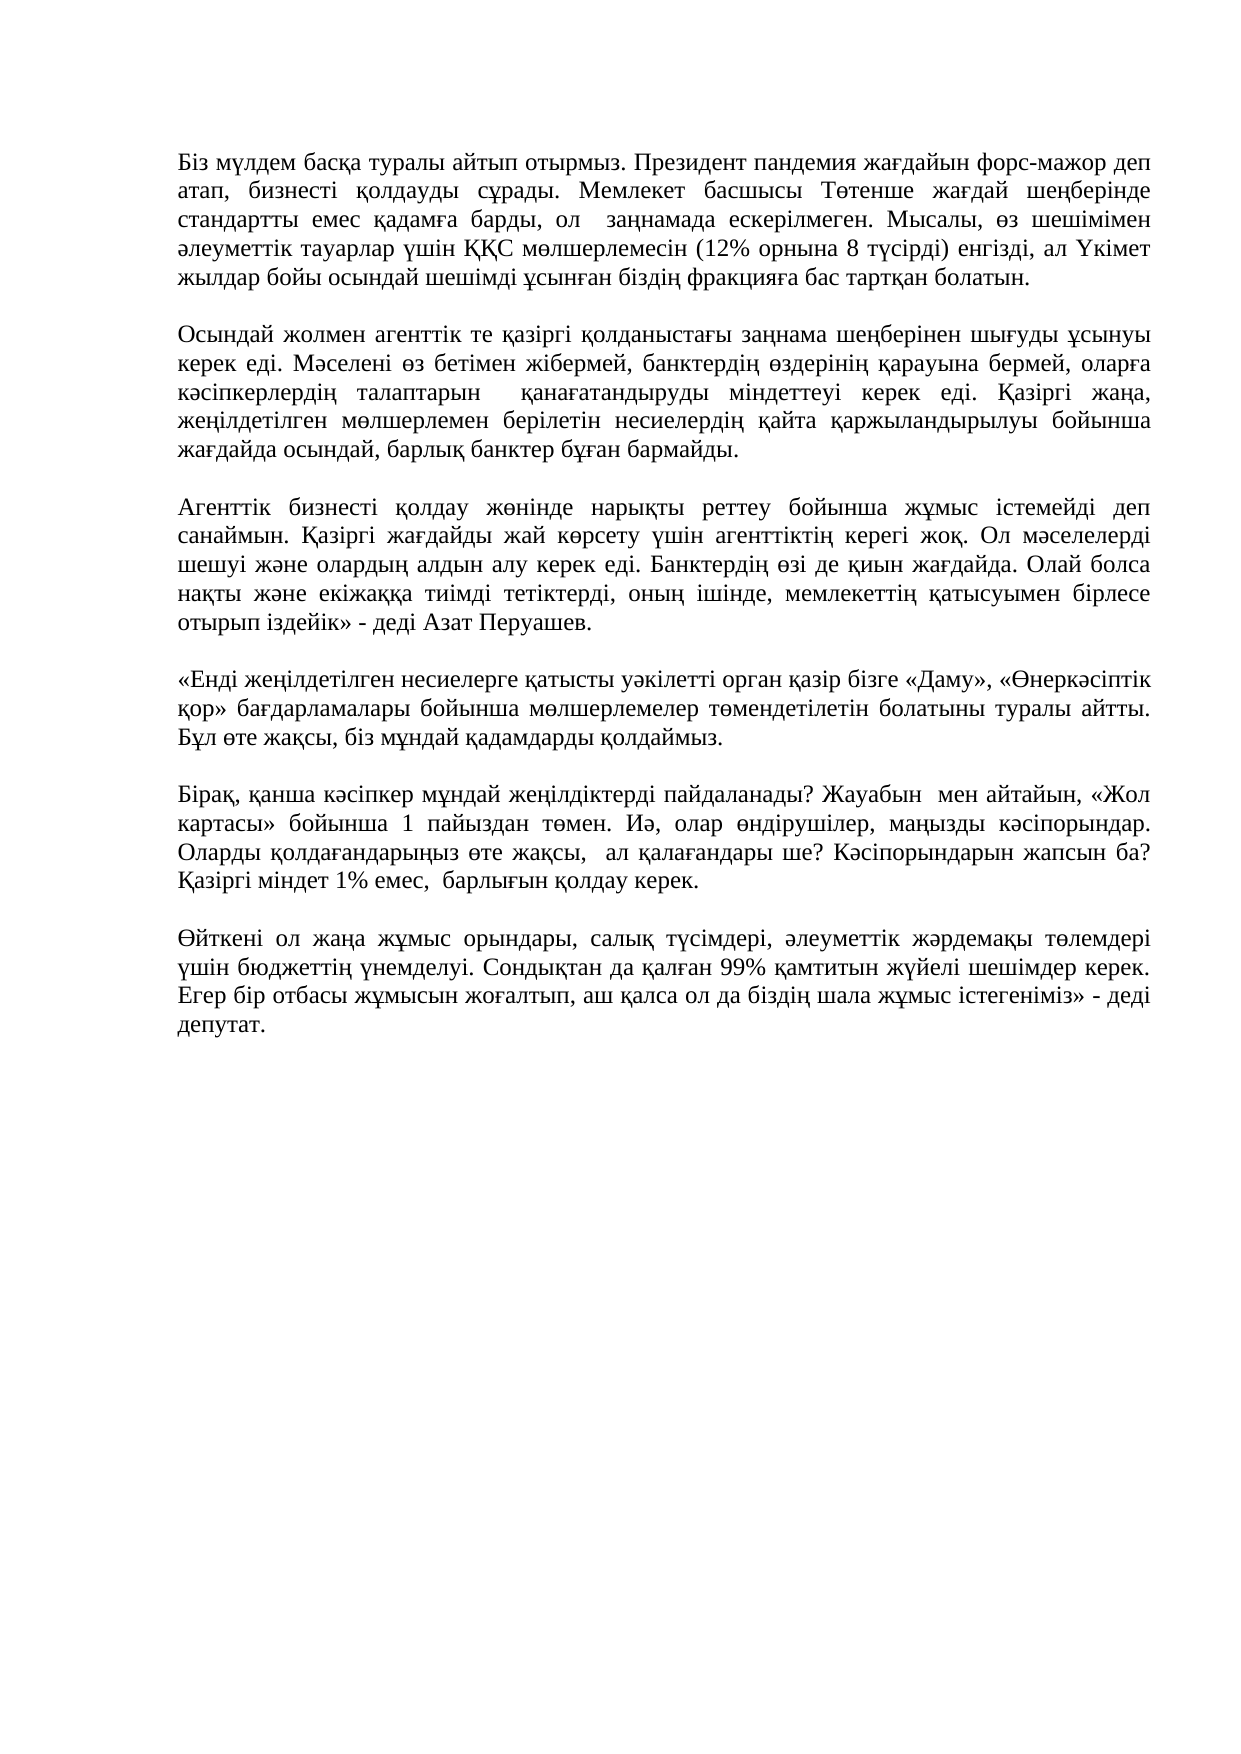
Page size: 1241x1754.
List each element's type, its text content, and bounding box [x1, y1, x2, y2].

text Бірақ, қанша кәсіпкер мұндай жеңілдіктерді пайдаланады? Жауабын мен айтайын, «Жол картасы» бойынша 1 пайыздан төмен. Иә, олар өндірушілер, маңызды кәсіпорындар. Оларды қолдағандарыңыз өте жақсы, ал қалағандары ше? Кәсіпорындарын жапсын ба? Қазіргі міндет 1% емес, барлығын қолдау керек. [177, 779, 1152, 894]
text Біз мүлдем басқа туралы айтып отырмыз. Президент пандемия жағдайын форс-мажор деп атап, бизнесті қолдауды сұрады. Мемлекет басшысы Төтенше жағдай шеңберінде стандартты емес қадамға барды, ол заңнамада ескерілмеген. Мысалы, өз шешімімен әлеуметтік тауарлар үшін ҚҚС мөлшерлемесін (12% орнына 8 түсірді) енгізді, ал Үкімет жылдар бойы осындай шешімді ұсынған біздің фракцияға бас тартқан болатын. [177, 147, 1152, 291]
text Өйткені ол жаңа жұмыс орындары, салық түсімдері, әлеуметтік жәрдемақы төлемдері үшін бюджеттің үнемделуі. Сондықтан да қалған 99% қамтитын жүйелі шешімдер керек. Егер бір отбасы жұмысын жоғалтып, аш қалса ол да біздің шала жұмыс істегеніміз» - деді депутат. [177, 923, 1152, 1038]
text Осындай жолмен агенттік те қазіргі қолданыстағы заңнама шеңберінен шығуды ұсынуы керек еді. Мәселені өз бетімен жібермей, банктердің өздерінің қарауына бермей, оларға кәсіпкерлердің талаптарын қанағатандыруды міндеттеуі керек еді. Қазіргі жаңа, жеңілдетілген мөлшерлемен берілетін несиелердің қайта қаржыландырылуы бойынша жағдайда осындай, барлық банктер бұған бармайды. [177, 319, 1152, 463]
text Агенттік бизнесті қолдау жөнінде нарықты реттеу бойынша жұмыс істемейді деп санаймын. Қазіргі жағдайды жай көрсету үшін агенттіктің керегі жоқ. Ол мәселелерді шешуі және олардың алдын алу керек еді. Банктердің өзі де қиын жағдайда. Олай болса нақты және екіжаққа тиімді тетіктерді, оның ішінде, мемлекеттің қатысуымен бірлесе отырып іздейік» - деді Азат Перуашев. [177, 492, 1152, 636]
text «Енді жеңілдетілген несиелерге қатысты уәкілетті орган қазір бізге «Даму», «Өнеркәсіптік қор» бағдарламалары бойынша мөлшерлемелер төмендетілетін болатыны туралы айтты. Бұл өте жақсы, біз мұндай қадамдарды қолдаймыз. [177, 664, 1152, 751]
